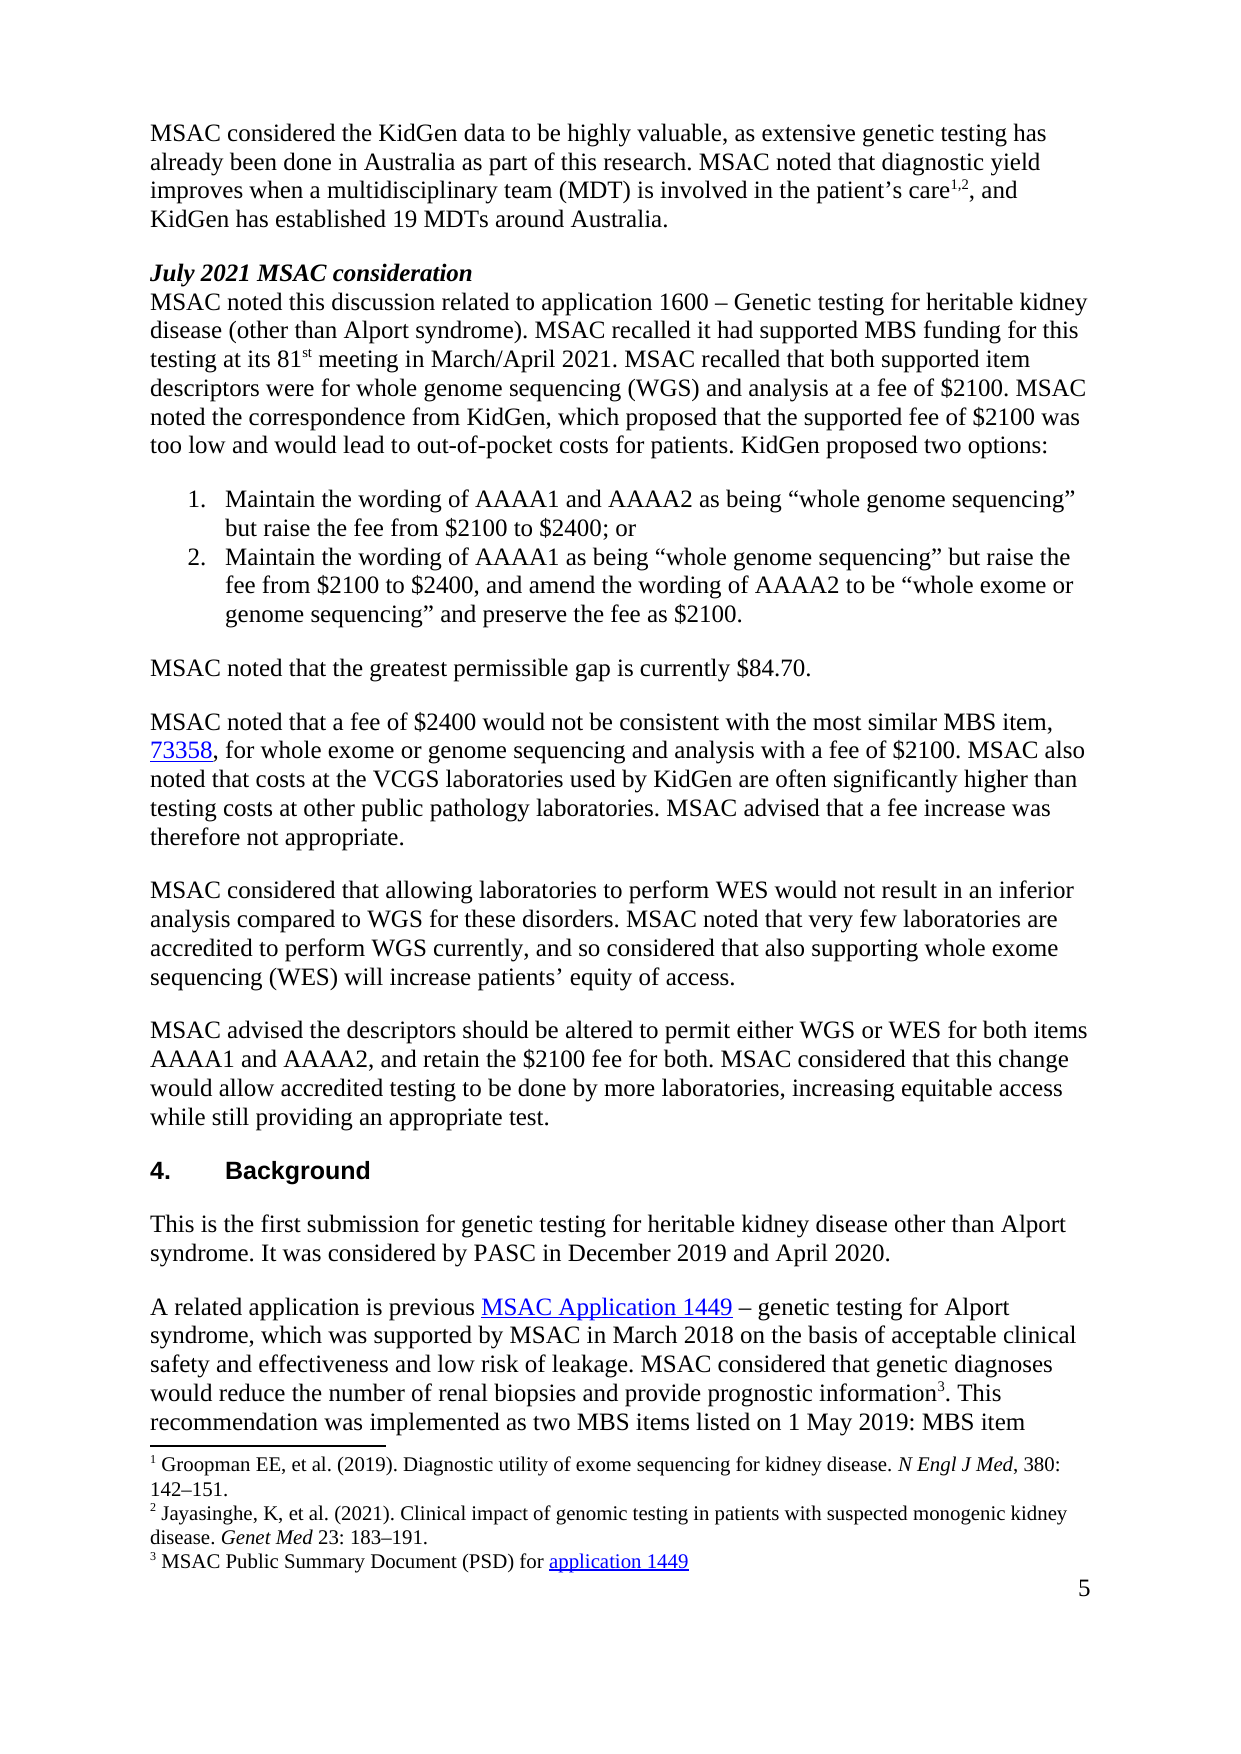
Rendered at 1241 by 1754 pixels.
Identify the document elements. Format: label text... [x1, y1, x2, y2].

text MSAC noted this discussion related to application 1600 – Genetic testing for heritable kidney disease (other than Alport syndrome). MSAC recalled it had supported MBS funding for this testing at its 81st meeting in March/April 2021. MSAC recalled that both supported item descriptors were for whole genome sequencing (WGS) and analysis at a fee of $2100. MSAC noted the correspondence from KidGen, which proposed that the supported fee of $2100 was too low and would lead to out-of-pocket costs for patients. KidGen proposed two options: [150, 287, 1090, 459]
text MSAC noted that the greatest permissible gap is currently $84.70. [150, 653, 1090, 682]
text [150, 1292, 1090, 1436]
subtitle Background [150, 1156, 1090, 1184]
text MSAC considered that allowing laboratories to perform WES would not result in an inferior analysis compared to WGS for these disorders. MSAC noted that very few laboratories are accredited to perform WGS currently, and so considered that also supporting whole exome sequencing (WES) will increase patients’ equity of access. [150, 876, 1090, 991]
list Maintain the wording of AAAA1 as being “whole genome sequencing” but raise the fee from $2100 to $2400, and​ amend the wording of AAAA2 to be “whole exome or genome sequencing” and preserve the fee as $2100. [187, 542, 1090, 628]
text MSAC noted that a fee of $2400 would not be consistent with the most similar MBS item, 73358, for whole exome or genome sequencing and analysis with a fee of $2100. MSAC also noted that costs at the VCGS laboratories used by KidGen are often significantly higher than testing costs at other public pathology laboratories. MSAC advised that a fee increase was therefore not appropriate. [150, 707, 1090, 851]
text This is the first submission for genetic testing for heritable kidney disease other than Alport syndrome. It was considered by PASC in December 2019 and April 2020. [150, 1209, 1090, 1267]
text MSAC considered the KidGen data to be highly valuable, as extensive genetic testing has already been done in Australia as part of this research. MSAC noted that diagnostic yield improves when a multidisciplinary team (MDT) is involved in the patient’s care,, and KidGen has established 19 MDTs around Australia. [150, 118, 1090, 233]
text MSAC advised the descriptors should be altered to permit either WGS or WES for both items AAAA1 and AAAA2, and retain the $2100 fee for both. MSAC considered that this change would allow accredited testing to be done by more laboratories, increasing equitable access while still providing an appropriate test. [150, 1016, 1090, 1131]
subtitle July 2021 MSAC consideration [150, 258, 1090, 287]
list Maintain the wording of AAAA1 and AAAA2 as being “whole genome sequencing” but raise the fee from $2100 to $2400​; or [187, 484, 1090, 542]
